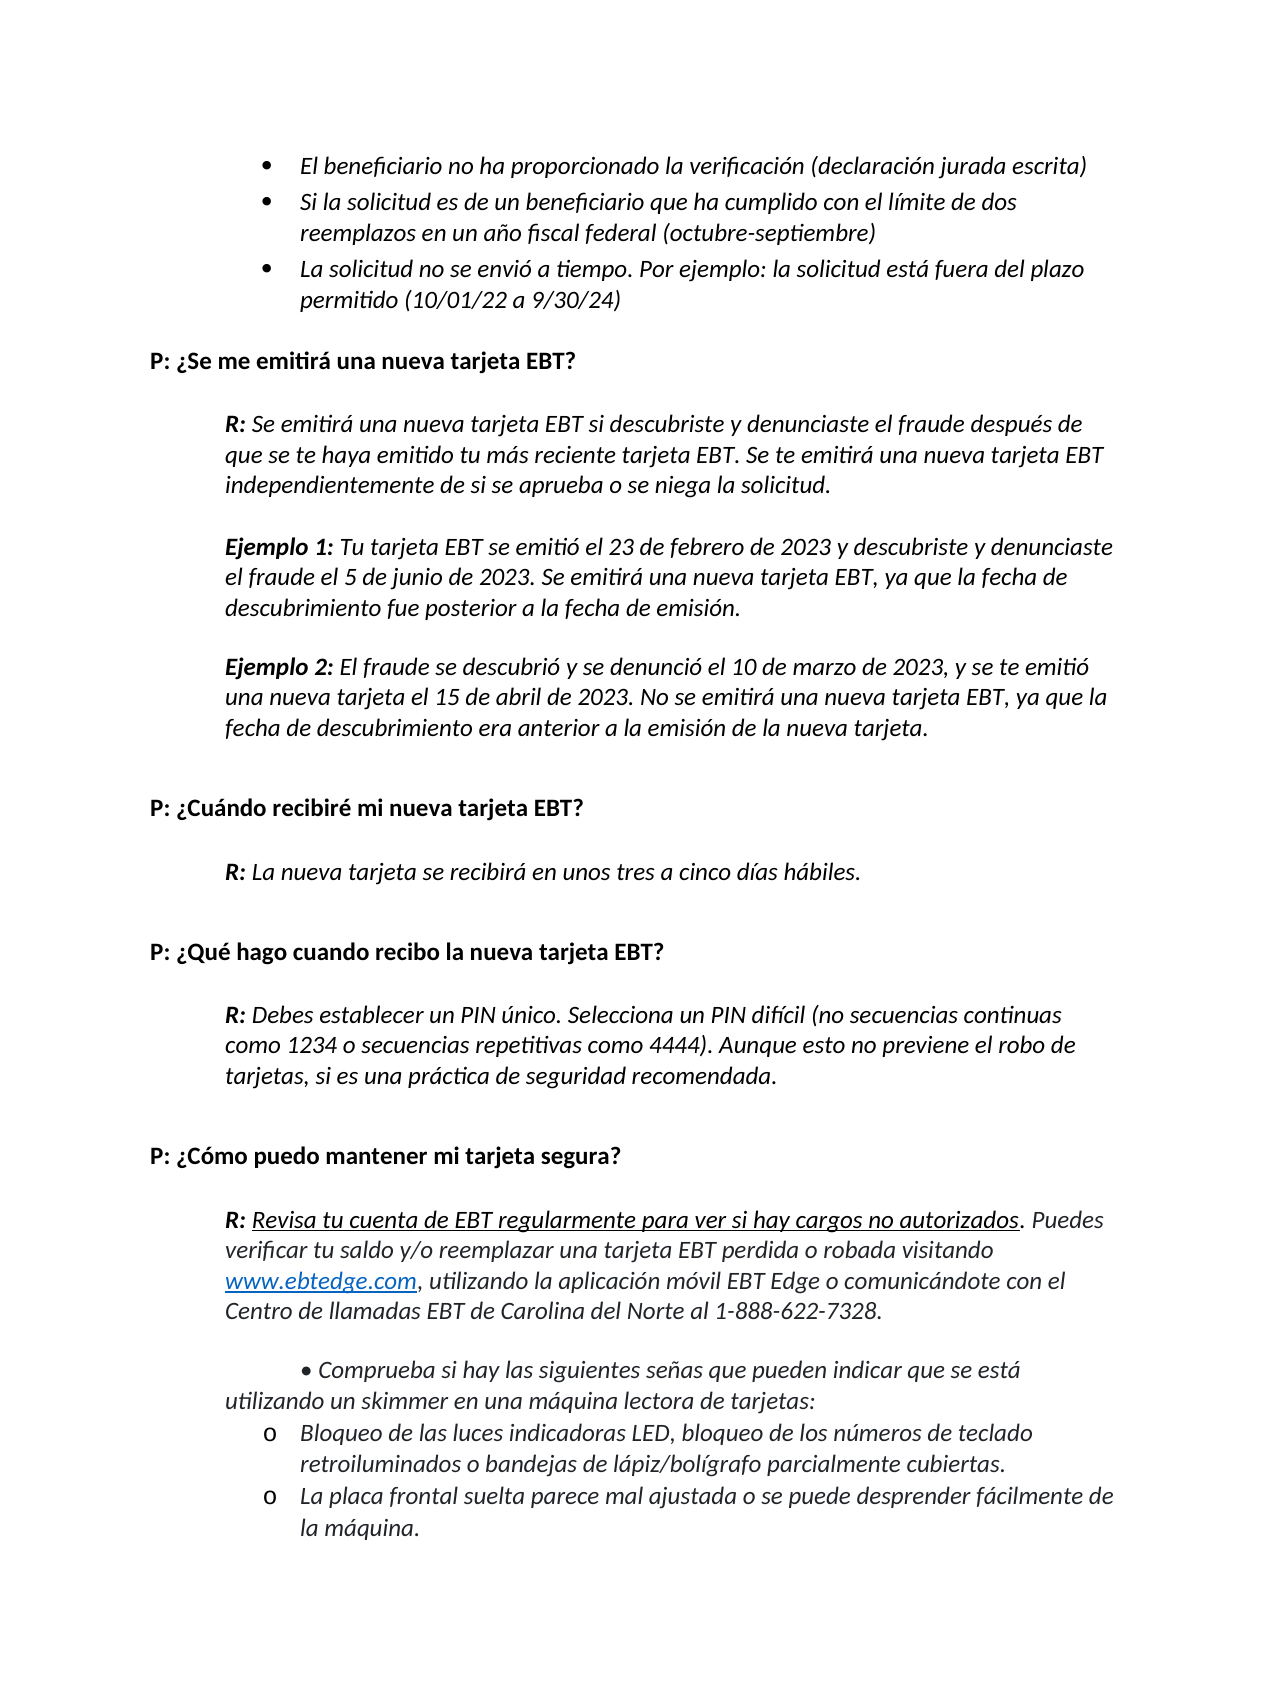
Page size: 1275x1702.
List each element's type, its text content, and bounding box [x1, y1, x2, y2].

list Si la solicitud es de un beneficiario que ha cumplido con el límite de dos reemplazos en un año fiscal federal (octubre-septiembre) [262, 187, 1125, 248]
text Ejemplo 1: Tu tarjeta EBT se emitió el 23 de febrero de 2023 y descubriste y denunciaste el fraude el 5 de junio de 2023. Se emitirá una nueva tarjeta EBT, ya que la fecha de descubrimiento fue posterior a la fecha de emisión. [225, 531, 1125, 622]
list • Comprueba si hay las siguientes señas que pueden indicar que se está utilizando un skimmer en una máquina lectora de tarjetas: [225, 1354, 1125, 1416]
text P: ¿Qué hago cuando recibo la nueva tarjeta EBT? [150, 936, 1125, 966]
list El beneficiario no ha proporcionado la verificación (declaración jurada escrita) [262, 150, 1125, 181]
text R: Se emitirá una nueva tarjeta EBT si descubriste y denunciaste el fraude después de que se te haya emitido tu más reciente tarjeta EBT. Se te emitirá una nueva tarjeta EBT independientemente de si se aprueba o se niega la solicitud. [225, 409, 1125, 500]
text P: ¿Se me emitirá una nueva tarjeta EBT? [150, 345, 1125, 376]
list La solicitud no se envió a tiempo. Por ejemplo: la solicitud está fuera del plazo permitido (10/01/22 a 9/30/24) [262, 254, 1125, 315]
text R: Revisa tu cuenta de EBT regularmente para ver si hay cargos no autorizados. Puedes verificar tu saldo y/o reemplazar una tarjeta EBT perdida o robada visitando www.ebtedge.com, utilizando la aplicación móvil EBT Edge o comunicándote con el Centro de llamadas EBT de Carolina del Norte al 1-888-622-7328. [225, 1204, 1125, 1326]
text P: ¿Cuándo recibiré mi nueva tarjeta EBT? [150, 792, 1125, 823]
text P: ¿Cómo puedo mantener mi tarjeta segura? [150, 1140, 1125, 1171]
text R: La nueva tarjeta se recibirá en unos tres a cinco días hábiles. [225, 856, 1125, 886]
list La placa frontal suelta parece mal ajustada o se puede desprender fácilmente de la máquina. [262, 1480, 1125, 1543]
text R: Debes establecer un PIN único. Selecciona un PIN difícil (no secuencias continuas como 1234 o secuencias repetitivas como 4444). Aunque esto no previene el robo de tarjetas, si es una práctica de seguridad recomendada. [225, 999, 1125, 1091]
text Ejemplo 2: El fraude se descubrió y se denunció el 10 de marzo de 2023, y se te emitió una nueva tarjeta el 15 de abril de 2023. No se emitirá una nueva tarjeta EBT, ya que la fecha de descubrimiento era anterior a la emisión de la nueva tarjeta. [225, 651, 1125, 743]
list Bloqueo de las luces indicadoras LED, bloqueo de los números de teclado retroiluminados o bandejas de lápiz/bolígrafo parcialmente cubiertas. [262, 1417, 1125, 1479]
